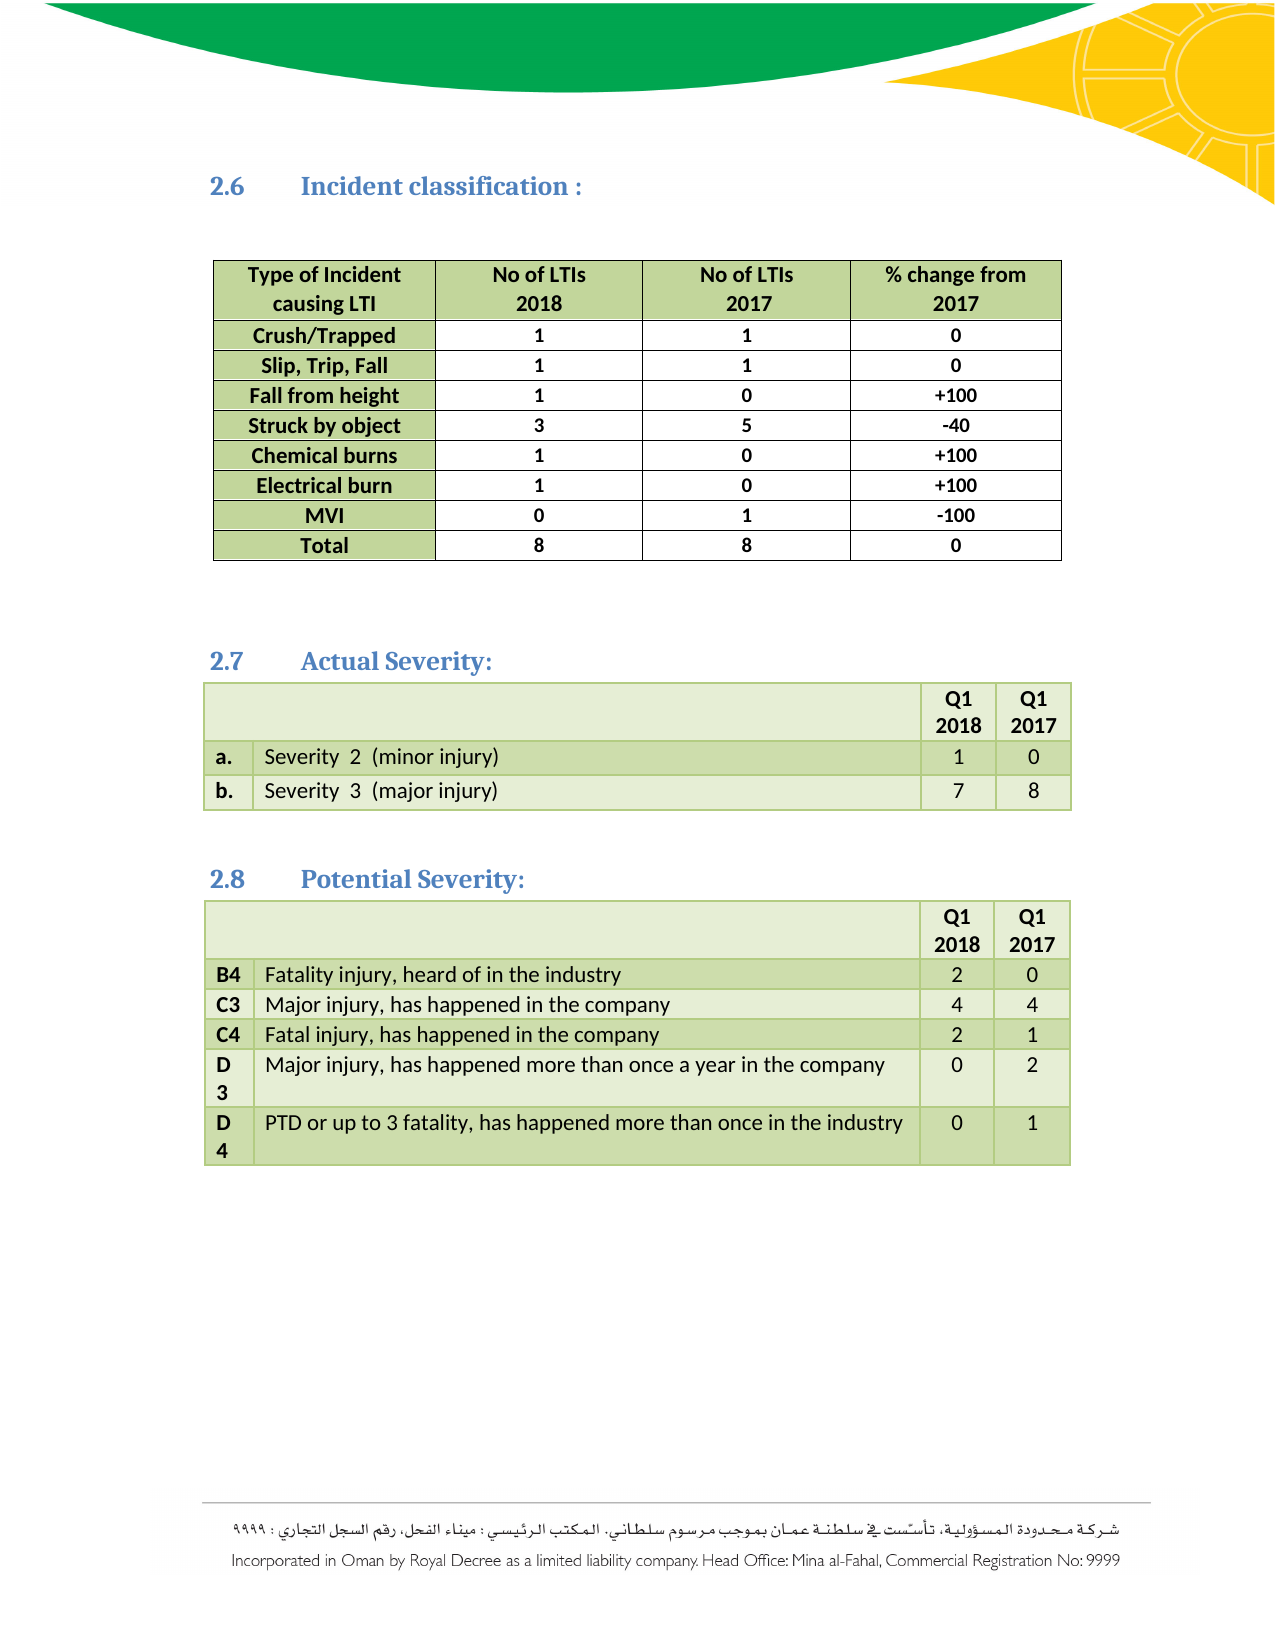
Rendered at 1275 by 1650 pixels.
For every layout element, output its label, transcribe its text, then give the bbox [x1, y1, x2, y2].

table_cell 1 [643, 501, 850, 529]
table_cell 4 [995, 990, 1069, 1018]
table_cell Severity 2 (minor injury) [254, 742, 920, 774]
table_cell 1 [643, 351, 850, 379]
table_cell 0 [436, 501, 642, 529]
table_cell 8 [997, 776, 1070, 809]
table_cell 8 [643, 531, 850, 559]
table_cell 1 [436, 441, 642, 469]
table_header Q1 2018 [922, 684, 995, 740]
table_cell Severity 3 (major injury) [254, 776, 920, 809]
table_cell 0 [643, 381, 850, 409]
table_cell 1 [643, 321, 850, 349]
table_cell 1 [436, 381, 642, 409]
subtitle Potential Severity: [210, 864, 1125, 895]
table_cell 8 [436, 531, 642, 559]
table_header Q1 2018 [921, 902, 993, 958]
table_cell 0 [851, 531, 1061, 559]
table_header % change from 2017 [851, 261, 1061, 319]
table_cell 0 [851, 321, 1061, 349]
table_cell PTD or up to 3 fatality, has happened more than once in the industry [255, 1108, 919, 1164]
table_cell Fatal injury, has happened in the company [255, 1020, 919, 1048]
table_header No of LTIs 2017 [643, 261, 850, 319]
picture [0, 1, 1275, 206]
table_cell 0 [643, 441, 850, 469]
table_cell C4 [206, 1020, 253, 1048]
table_cell 0 [851, 351, 1061, 379]
table_cell Slip, Trip, Fall [214, 351, 435, 379]
table_cell 0 [921, 1050, 993, 1106]
table_cell Struck by object [214, 411, 435, 439]
table_cell +100 [851, 381, 1061, 409]
table_cell Fall from height [214, 381, 435, 409]
table_cell +100 [851, 471, 1061, 499]
picture [150, 1488, 1200, 1575]
table_cell MVI [214, 501, 435, 529]
table_cell b. [205, 776, 252, 809]
table_header Q1 2017 [997, 684, 1070, 740]
table_cell 2 [995, 1050, 1069, 1106]
table_header No of LTIs 2018 [436, 261, 642, 319]
table_cell 2 [921, 960, 993, 988]
table_cell 5 [643, 411, 850, 439]
table_header Q1 2017 [995, 902, 1069, 958]
table_cell 0 [921, 1108, 993, 1164]
table_cell Crush/Trapped [214, 321, 435, 349]
table_cell 4 [921, 990, 993, 1018]
table_cell D3 [206, 1050, 253, 1106]
table_cell 1 [436, 471, 642, 499]
table_cell B4 [206, 960, 253, 988]
table_header [205, 684, 920, 740]
table_cell Electrical burn [214, 471, 435, 499]
table_cell 0 [643, 471, 850, 499]
table_cell Total [214, 531, 435, 559]
table_header [206, 902, 919, 958]
table_cell 0 [995, 960, 1069, 988]
table_cell 2 [921, 1020, 993, 1048]
table_cell C3 [206, 990, 253, 1018]
table_cell +100 [851, 441, 1061, 469]
table_cell 3 [436, 411, 642, 439]
table_cell Major injury, has happened more than once a year in the company [255, 1050, 919, 1106]
table_cell 7 [922, 776, 995, 809]
table_cell 1 [436, 321, 642, 349]
table_cell 1 [995, 1108, 1069, 1164]
subtitle Actual Severity: [210, 646, 1125, 677]
table_cell 1 [995, 1020, 1069, 1048]
table_cell Chemical burns [214, 441, 435, 469]
table_cell 0 [997, 742, 1070, 774]
table_cell -40 [851, 411, 1061, 439]
table_header Type of Incident causing LTI [214, 261, 435, 319]
table_cell -100 [851, 501, 1061, 529]
table_cell Major injury, has happened in the company [255, 990, 919, 1018]
table_cell D4 [206, 1108, 253, 1164]
subtitle Incident classification : [210, 171, 1125, 202]
table_cell 1 [436, 351, 642, 379]
table_cell 1 [922, 742, 995, 774]
table_cell Fatality injury, heard of in the industry [255, 960, 919, 988]
table_cell a. [205, 742, 252, 774]
